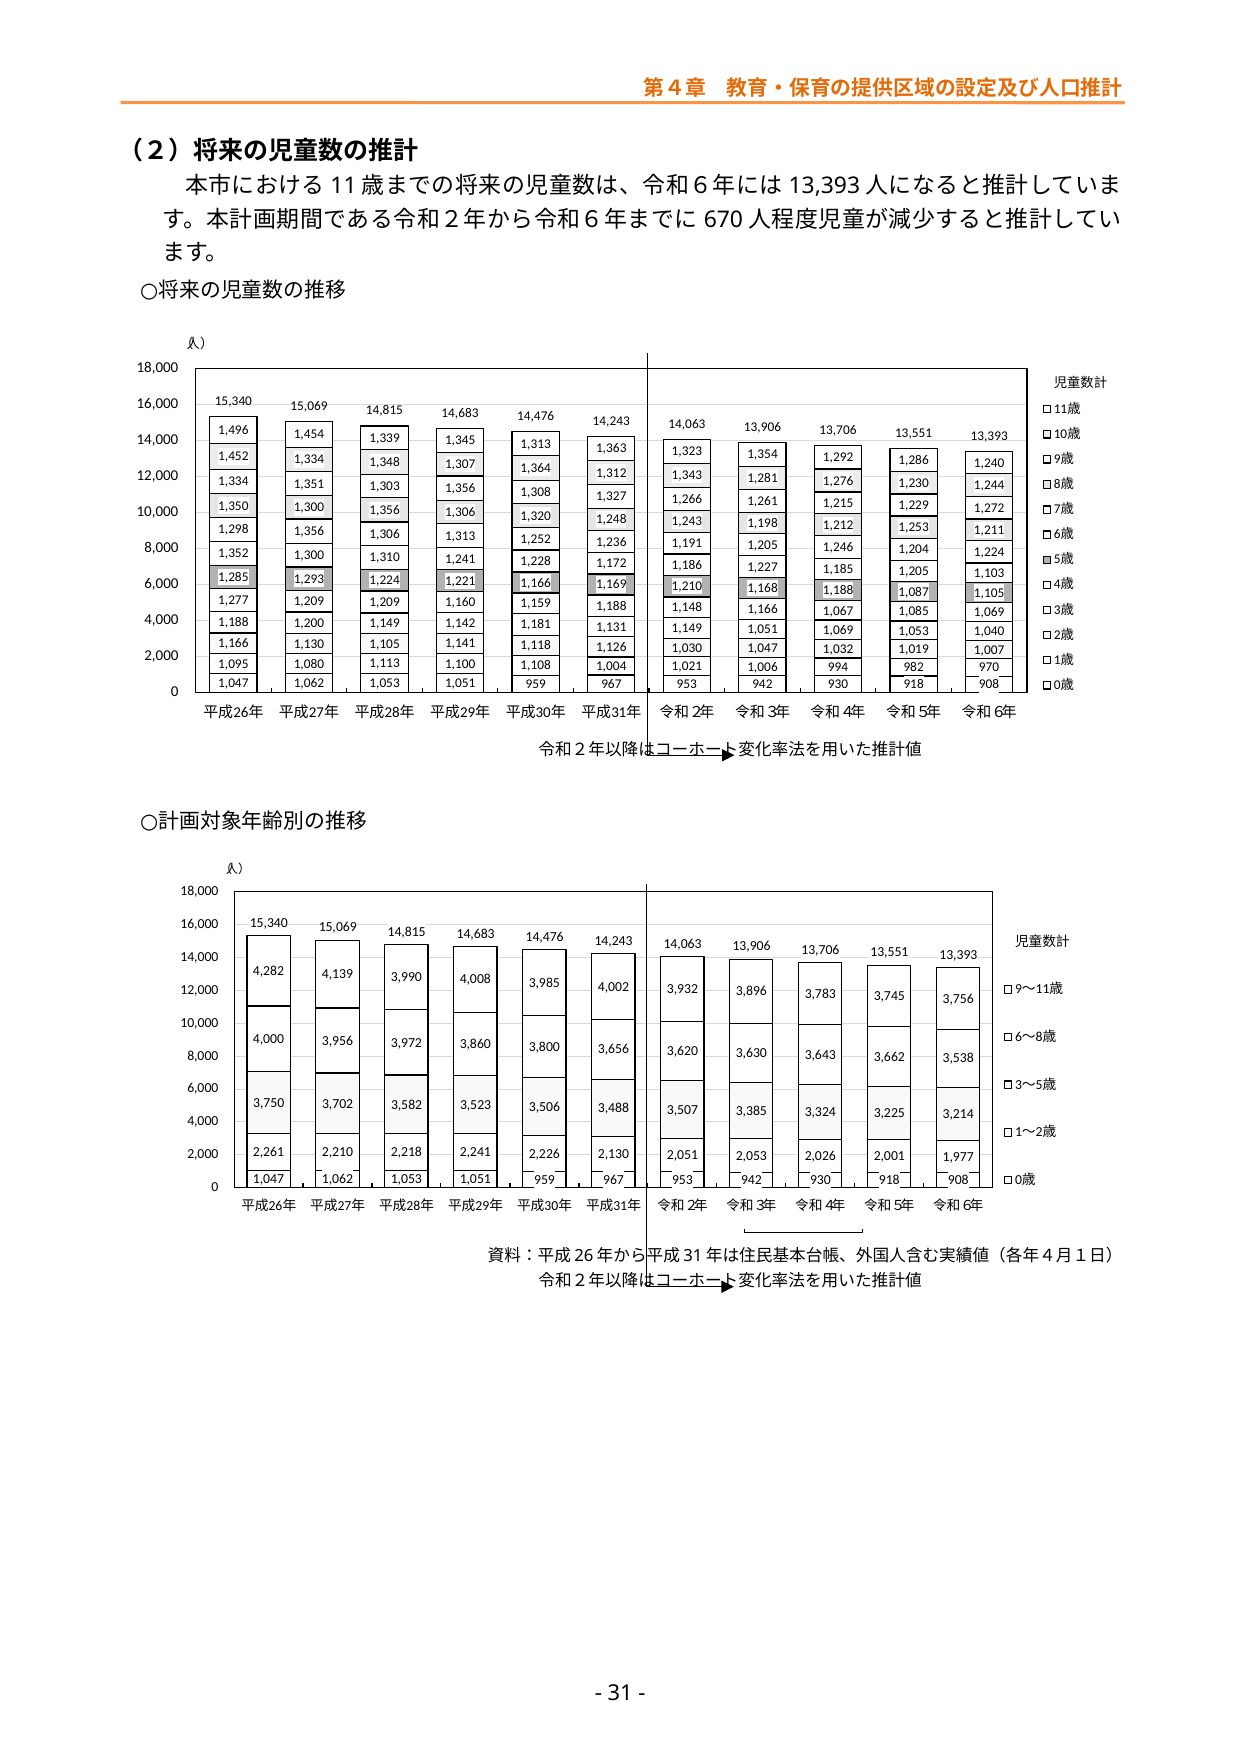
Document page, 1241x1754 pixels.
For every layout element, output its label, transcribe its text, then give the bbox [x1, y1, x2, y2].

text ○計画対象年齢別の推移 [140, 798, 1122, 836]
text 令和２年以降はコーホート変化率法を用いた推計値 [648, 738, 1055, 761]
text 資料：平成26年から平成31年は住民基本台帳、外国人含む実績値（各年４月１日） [162, 1242, 646, 1267]
text 令和２年以降はコーホート変化率法を用いた推計値 [118, 738, 722, 761]
text 資料：平成26年から平成31年は住民基本台帳、外国人含む実績値（各年４月１日） [647, 1242, 1122, 1267]
text ○将来の児童数の推移 [140, 267, 1122, 304]
text 令和２年以降はコーホート変化率法を用いた推計値 [118, 1267, 721, 1292]
text 本市における11歳までの将来の児童数は、令和６年には13,393人になると推計しています。本計画期間である令和２年から令和６年までに670人程度児童が減少すると推計しています。 [162, 167, 1122, 267]
text 令和２年以降はコーホート変化率法を用いた推計値 [647, 1267, 1055, 1292]
text （２）将来の児童数の推計 [118, 131, 1122, 167]
